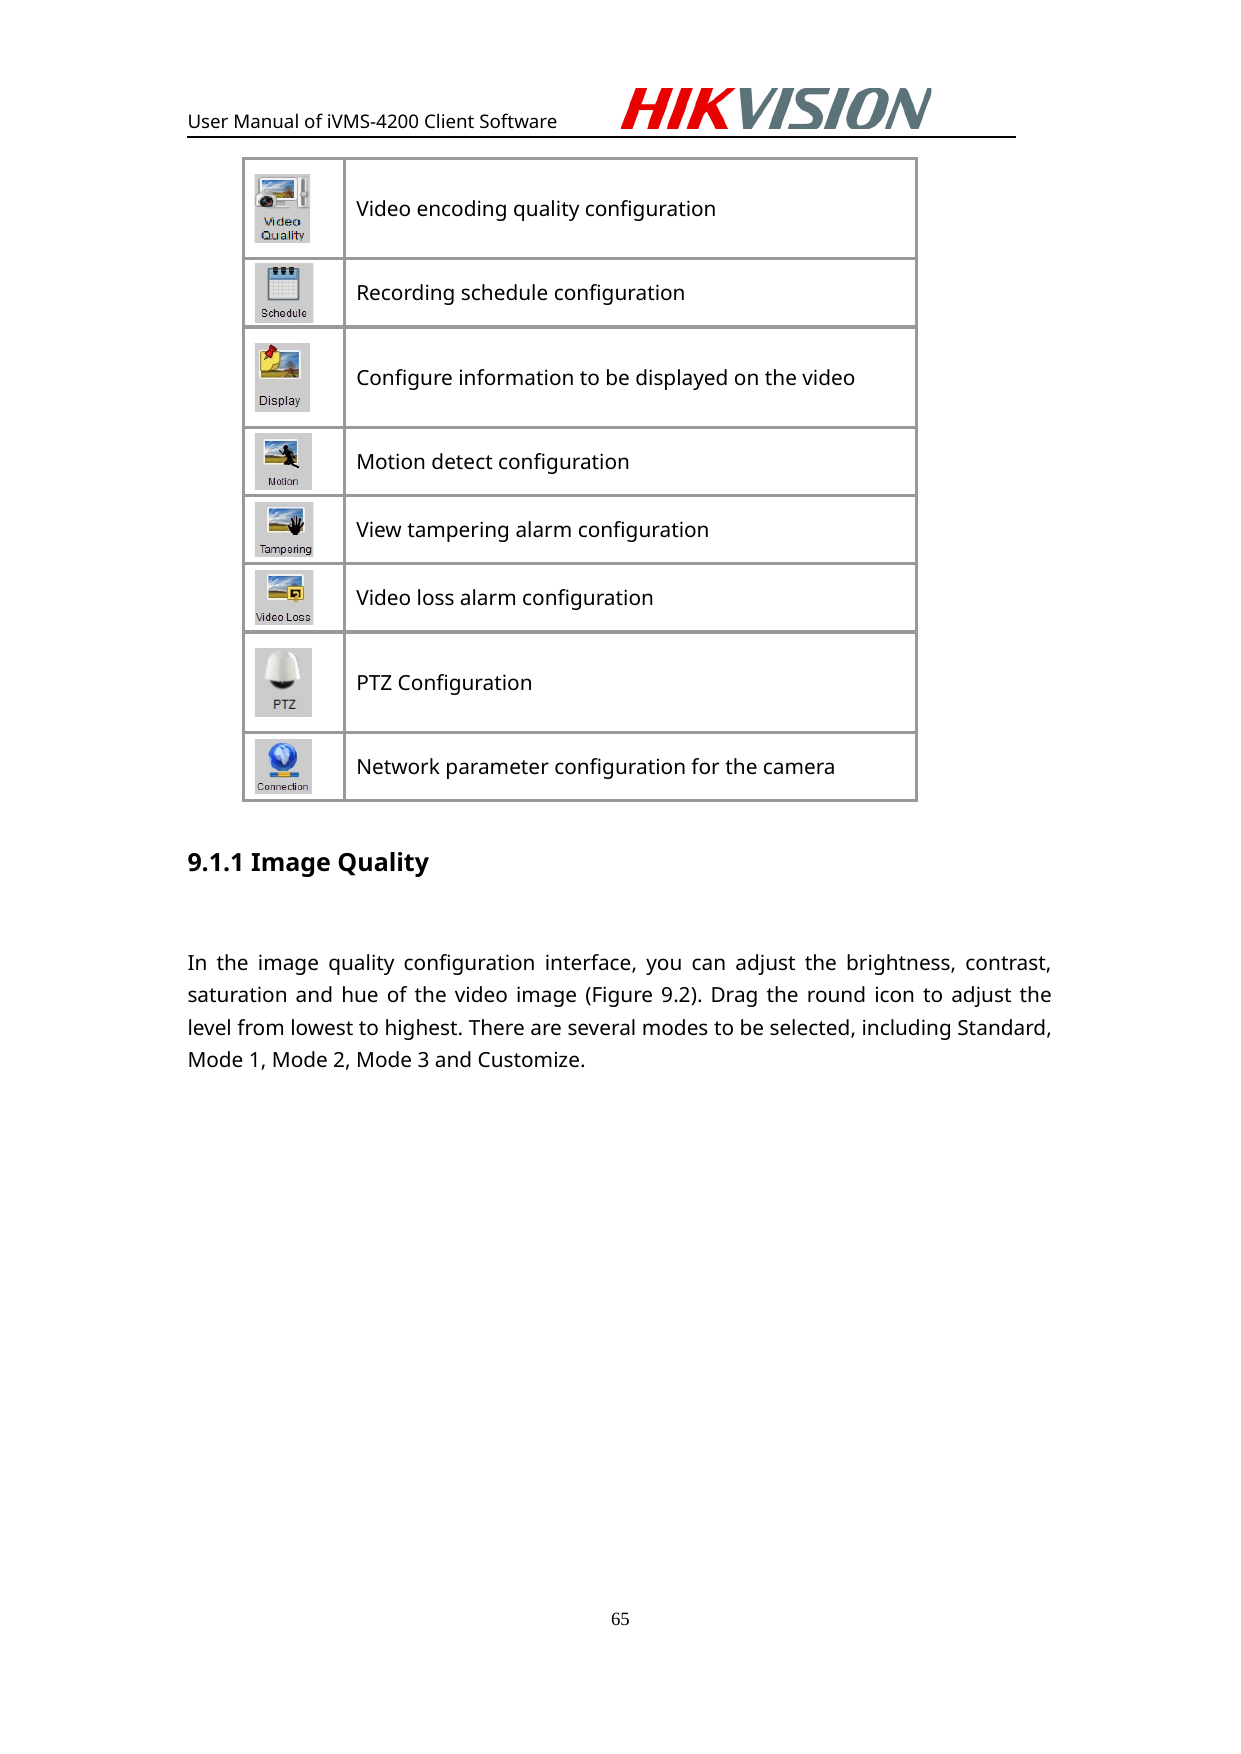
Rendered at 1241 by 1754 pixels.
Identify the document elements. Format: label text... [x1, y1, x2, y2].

picture [254, 174, 311, 243]
table_cell [245, 565, 343, 630]
picture [254, 570, 314, 625]
text In the image quality configuration interface, you can adjust the brightness, contrast, saturation and hue of the video image (Figure 9.2). Drag the round icon to adjust the level from lowest to highest. There are several modes to be selected, including Standard, Mode 1, Mode 2, Mode 3 and Customize. [187, 946, 1053, 1076]
picture [254, 739, 312, 794]
table_cell [245, 329, 343, 426]
table_cell PTZ Configuration [346, 634, 915, 731]
table_cell Network parameter configuration for the camera [346, 734, 915, 799]
table_cell [245, 429, 343, 494]
picture [254, 343, 311, 412]
table_cell [245, 497, 343, 562]
table_cell Configure information to be displayed on the video [346, 329, 915, 426]
table_cell [245, 260, 343, 325]
table_cell View tampering alarm configuration [346, 497, 915, 562]
table_cell Motion detect configuration [346, 429, 915, 494]
table_cell [245, 160, 343, 257]
table_cell [245, 734, 343, 799]
picture [254, 433, 312, 490]
table_cell Video loss alarm configuration [346, 565, 915, 630]
picture [254, 648, 312, 717]
picture [254, 263, 314, 323]
table_cell [245, 634, 343, 731]
picture [254, 502, 314, 557]
table_cell Video encoding quality configuration [346, 160, 915, 257]
table_cell Recording schedule configuration [346, 260, 915, 325]
subtitle 9.1.1 Image Quality [187, 829, 1053, 894]
